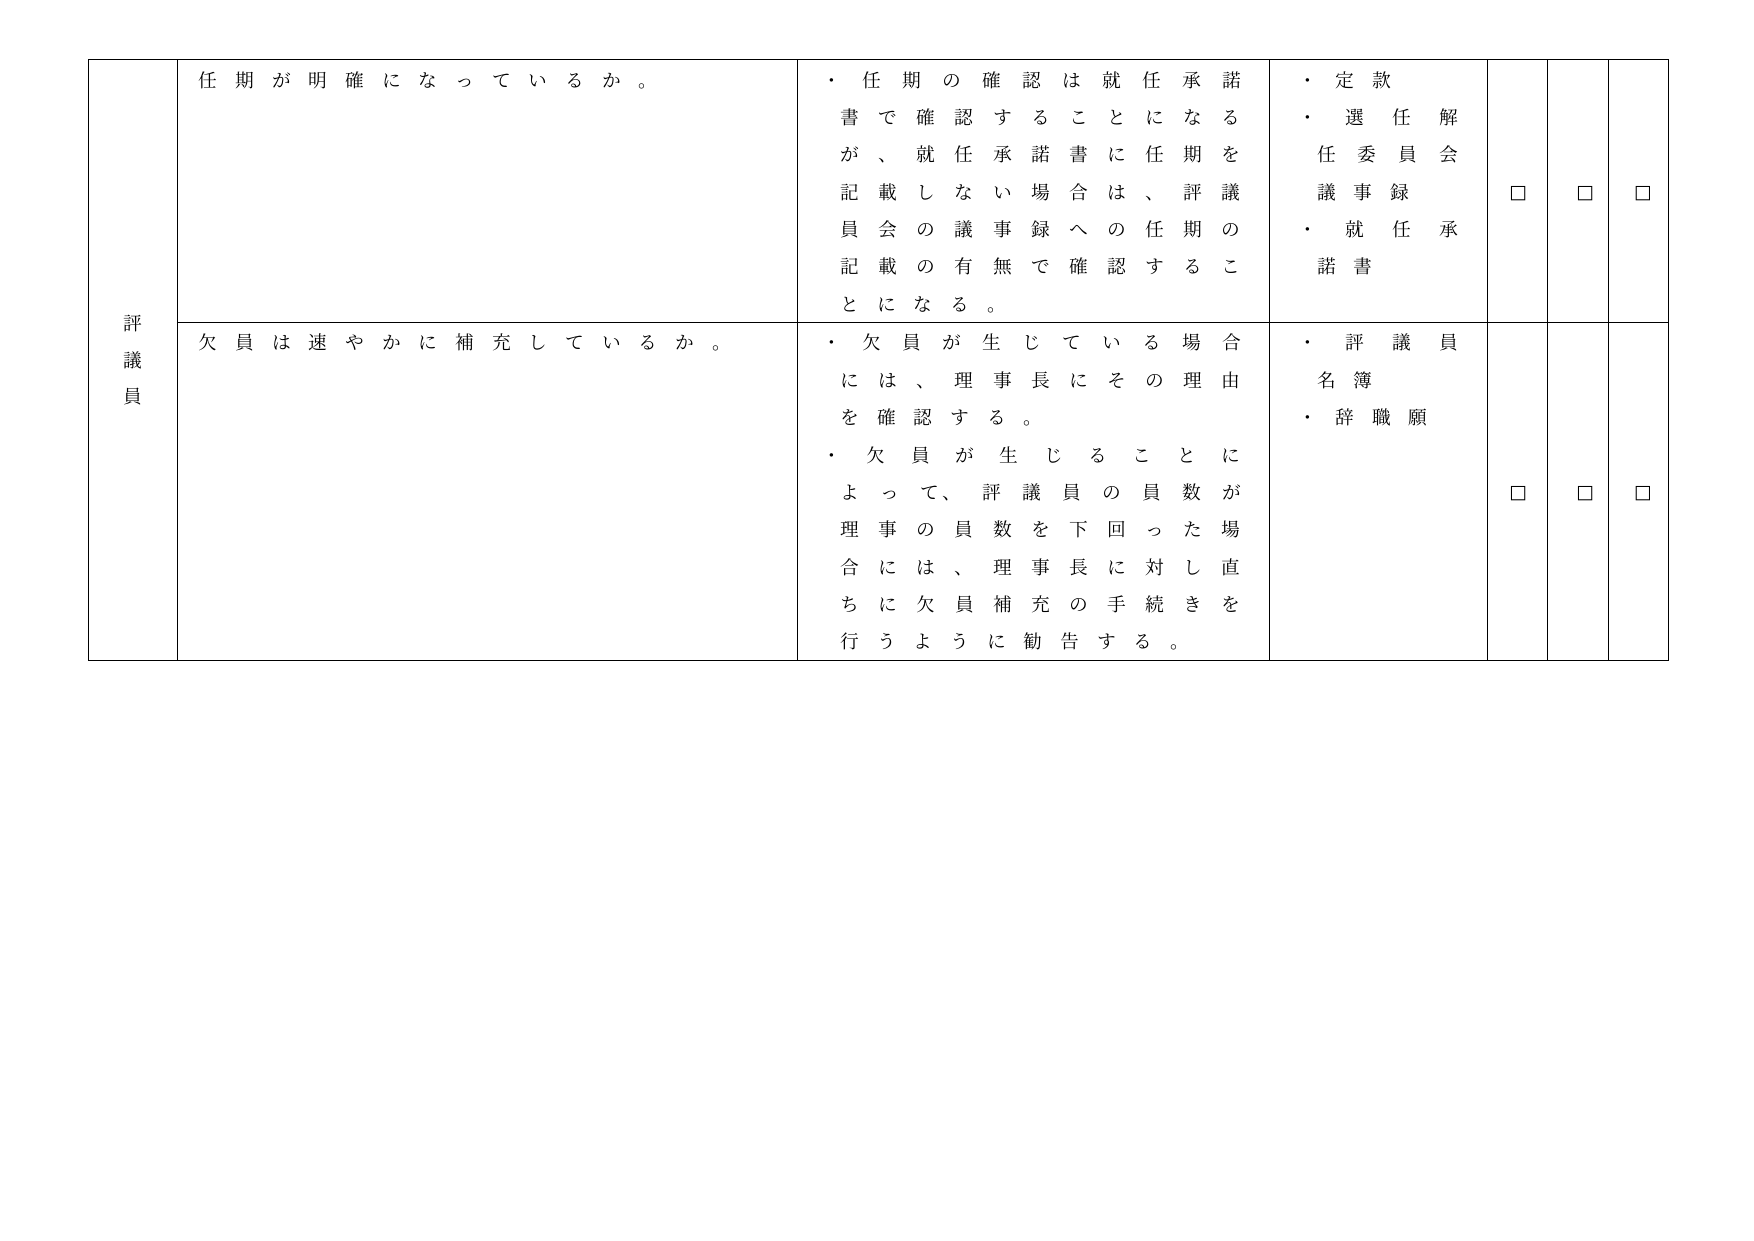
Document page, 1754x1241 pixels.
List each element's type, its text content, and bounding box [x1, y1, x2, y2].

table_cell ・任期の確認は就任承諾書で確認することになるが、就任承諾書に任期を記載しない場合は、評議員会の議事録への任期の記載の有無で確認することになる。 [798, 60, 1269, 322]
table_cell □ [1609, 60, 1668, 322]
table_cell □ [1609, 323, 1668, 659]
table_cell 任期が明確になっているか。 [178, 60, 797, 322]
table_cell □ [1548, 323, 1608, 659]
table_cell 欠員は速やかに補充しているか。 [178, 323, 797, 659]
table_cell ・定款 ・選任解任委員会議事録 ・就任承諾書 [1270, 60, 1487, 322]
table_cell ・評議員名簿 ・辞職願 [1270, 323, 1487, 659]
table_cell ・欠員が生じている場合には、理事長にその理由を確認する。 ・欠員が生じることによって、評議員の員数が理事の員数を下回った場合には、理事長に対し直ちに欠員補充の手続きを行うように勧告する。 [798, 323, 1269, 659]
table_cell 評議員 [89, 60, 177, 659]
table_cell □ [1548, 60, 1608, 322]
table_cell □ [1488, 323, 1547, 659]
table_cell □ [1488, 60, 1547, 322]
